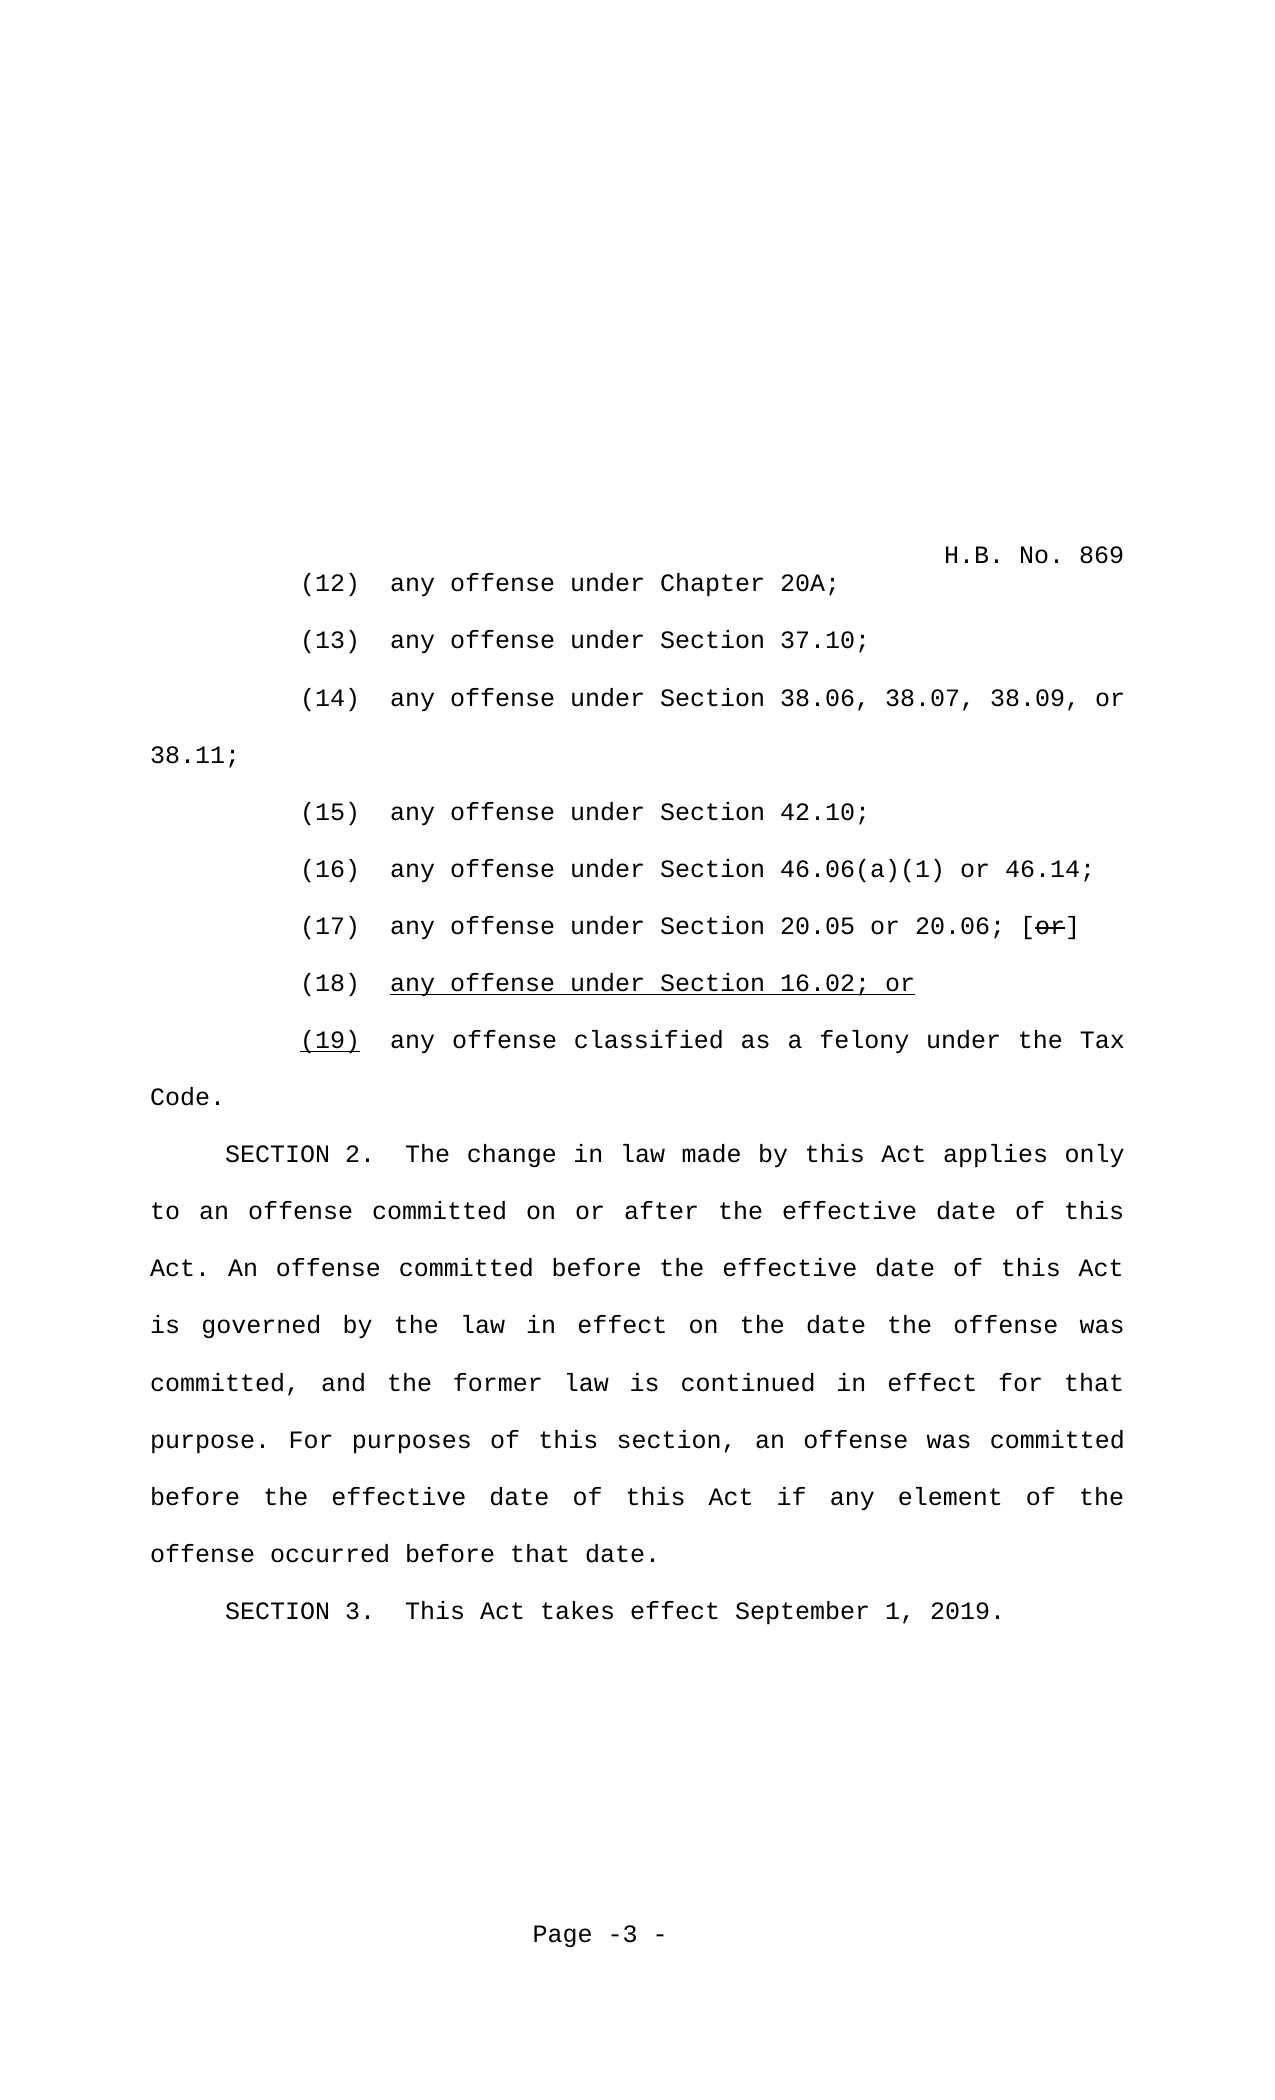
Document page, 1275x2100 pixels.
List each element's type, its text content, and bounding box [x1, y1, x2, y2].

text (15) any offense under Section 42.10; [150, 799, 1125, 828]
text (13) any offense under Section 37.10; [150, 628, 1125, 656]
text (17) any offense under Section 20.05 or 20.06; [or] [150, 913, 1125, 942]
text (19) any offense classified as a felony under the Tax Code. [150, 1027, 1125, 1113]
text (12) any offense under Chapter 20A; [150, 571, 1125, 599]
text (14) any offense under Section 38.06, 38.07, 38.09, or 38.11; [150, 685, 1125, 771]
text SECTION 3. This Act takes effect September 1, 2019. [150, 1598, 1125, 1627]
text (16) any offense under Section 46.06(a)(1) or 46.14; [150, 856, 1125, 885]
text (18) any offense under Section 16.02; or [150, 970, 1125, 999]
text SECTION 2. The change in law made by this Act applies only to an offense committed on or after the effective date of this Act. An offense committed before the effective date of this Act is governed by the law in effect on the date the offense was committed, and the former law is continued in effect for that purpose. For purposes of this section, an offense was committed before the effective date of this Act if any element of the offense occurred before that date. [150, 1142, 1125, 1570]
